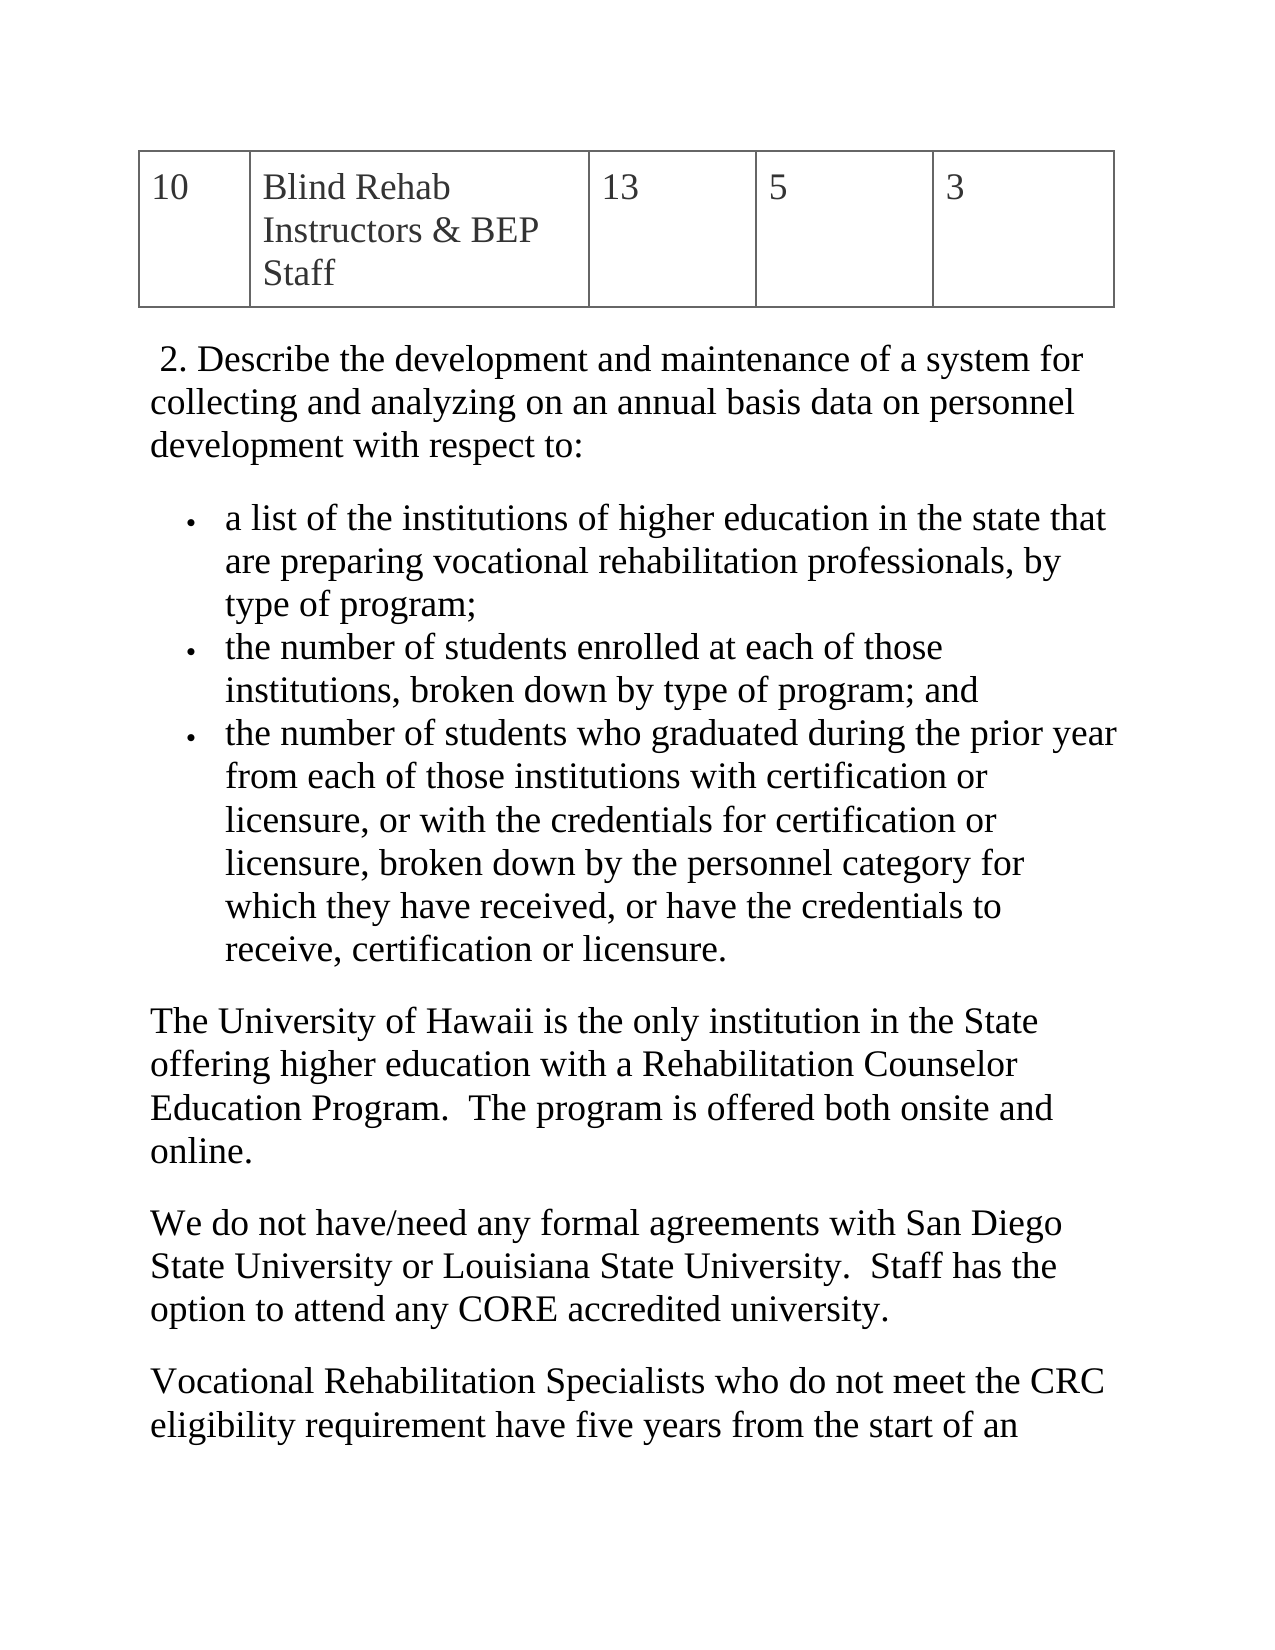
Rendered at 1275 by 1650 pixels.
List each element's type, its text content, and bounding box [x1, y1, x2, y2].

text The University of Hawaii is the only institution in the State offering higher education with a Rehabilitation Counselor Education Program. The program is offered both onsite and online. [150, 999, 1125, 1171]
text We do not have/need any formal agreements with San Diego State University or Louisiana State University. Staff has the option to attend any CORE accredited university. [150, 1200, 1125, 1330]
table_cell 5 [757, 152, 932, 306]
list the number of students enrolled at each of those institutions, broken down by type of program; and [187, 624, 1125, 711]
list a list of the institutions of higher education in the state that are preparing vocational rehabilitation professionals, by type of program; [187, 495, 1125, 624]
table_cell Blind Rehab Instructors & BEP Staff [251, 152, 588, 306]
table_cell 13 [590, 152, 755, 306]
text 2. Describe the development and maintenance of a system for collecting and analyzing on an annual basis data on personnel development with respect to: [150, 337, 1125, 466]
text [150, 1359, 1125, 1445]
table_cell 3 [934, 152, 1113, 306]
list the number of students who graduated during the prior year from each of those institutions with certification or licensure, or with the credentials for certification or licensure, broken down by the personnel category for which they have received, or have the credentials to receive, certification or licensure. [187, 711, 1125, 969]
table_cell 10 [140, 152, 249, 306]
